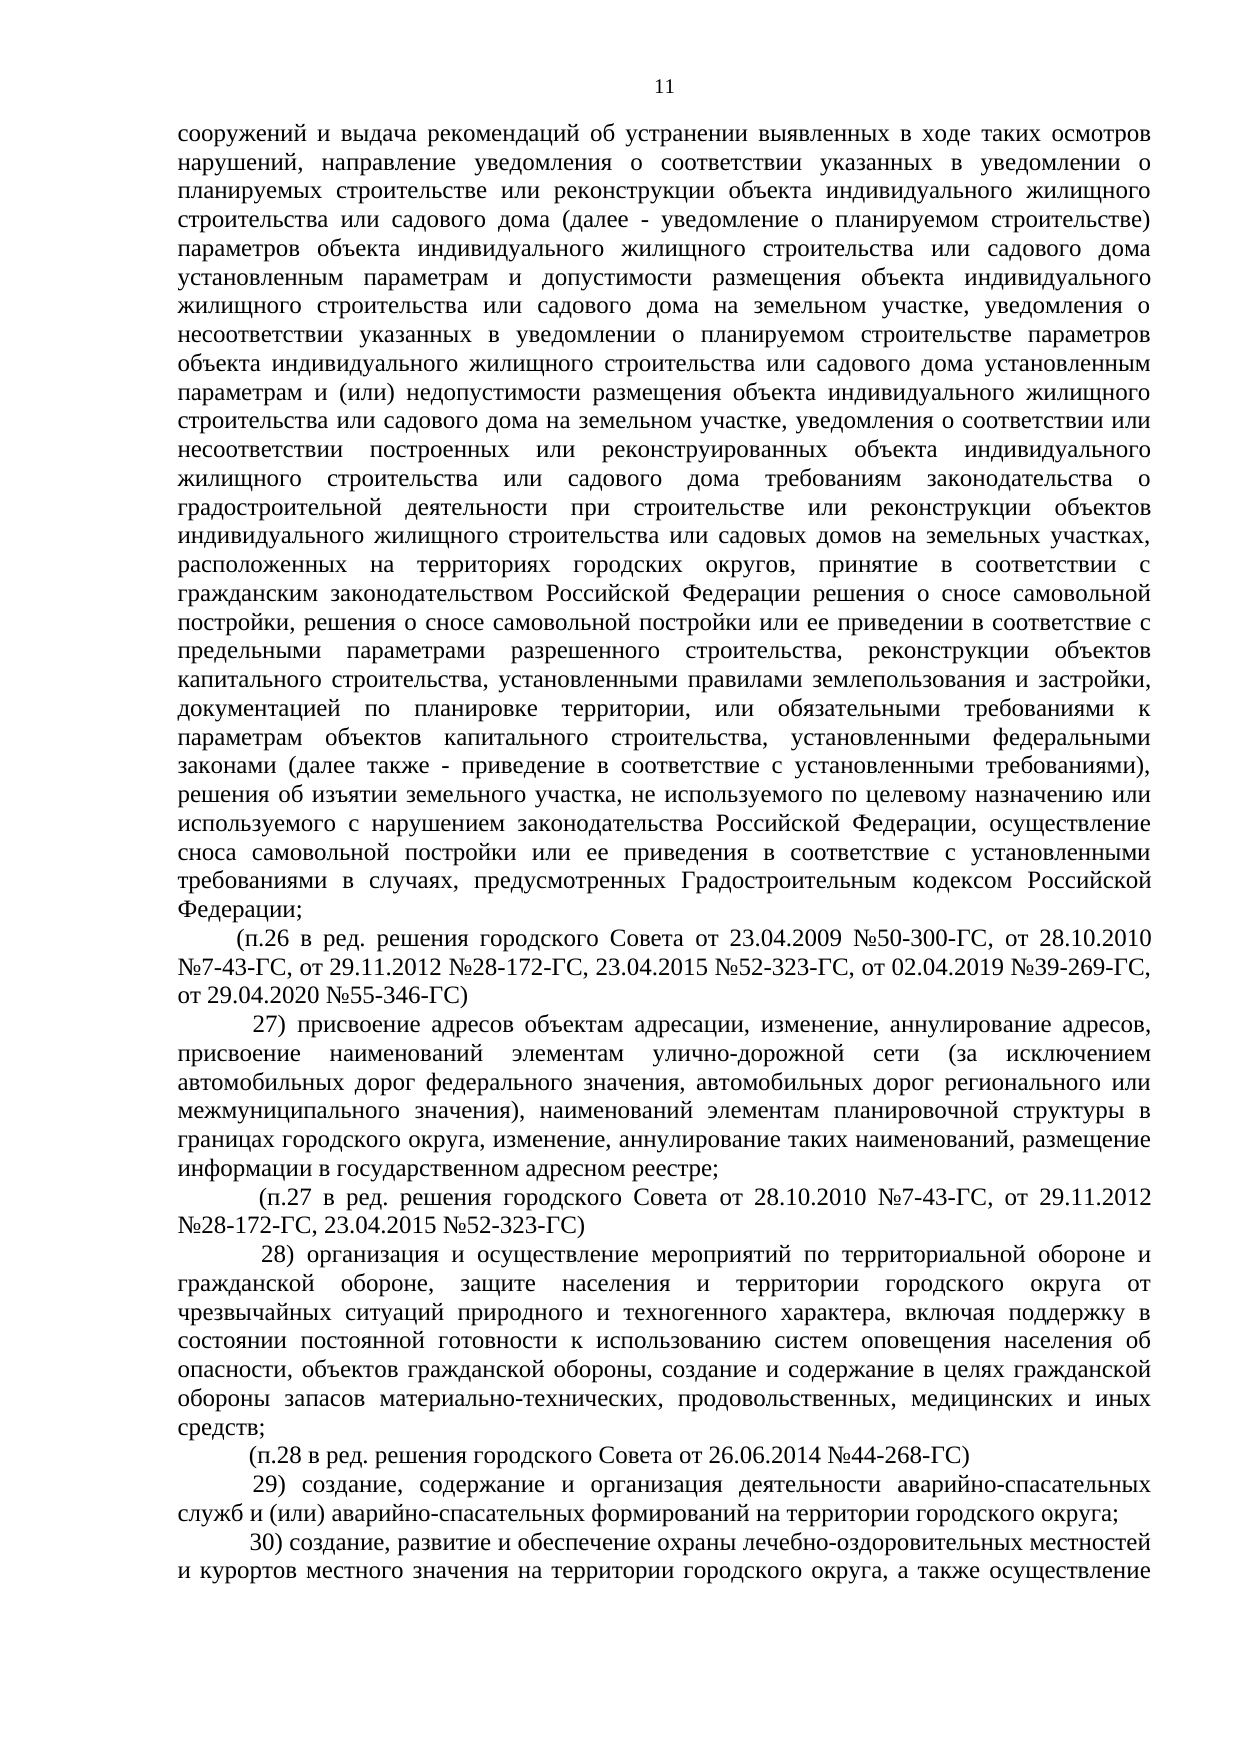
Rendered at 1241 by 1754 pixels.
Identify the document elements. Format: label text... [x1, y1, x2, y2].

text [177, 118, 1152, 923]
text (п.26 в ред. решения городского Совета от 23.04.2009 №50-300-ГС, от 28.10.2010 №7-43-ГС, от 29.11.2012 №28-172-ГС, 23.04.2015 №52-323-ГС, от 02.04.2019 №39-269-ГС, от 29.04.2020 №55-346-ГС) [177, 923, 1152, 1009]
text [177, 1527, 1152, 1584]
text (п.28 в ред. решения городского Совета от 26.06.2014 №44-268-ГС) [177, 1441, 1152, 1469]
text 27) присвоение адресов объектам адресации, изменение, аннулирование адресов, присвоение наименований элементам улично-дорожной сети (за исключением автомобильных дорог федерального значения, автомобильных дорог регионального или межмуниципального значения), наименований элементам планировочной структуры в границах городского округа, изменение, аннулирование таких наименований, размещение информации в государственном адресном реестре; [177, 1009, 1152, 1182]
text 28) организация и осуществление мероприятий по территориальной обороне и гражданской обороне, защите населения и территории городского округа от чрезвычайных ситуаций природного и техногенного характера, включая поддержку в состоянии постоянной готовности к использованию систем оповещения населения об опасности, объектов гражданской обороны, создание и содержание в целях гражданской обороны запасов материально-технических, продовольственных, медицинских и иных средств; [177, 1239, 1152, 1441]
text (п.27 в ред. решения городского Совета от 28.10.2010 №7-43-ГС, от 29.11.2012 №28-172-ГС, 23.04.2015 №52-323-ГС) [177, 1182, 1152, 1239]
text 29) создание, содержание и организация деятельности аварийно-спасательных служб и (или) аварийно-спасательных формирований на территории городского округа; [177, 1469, 1152, 1527]
